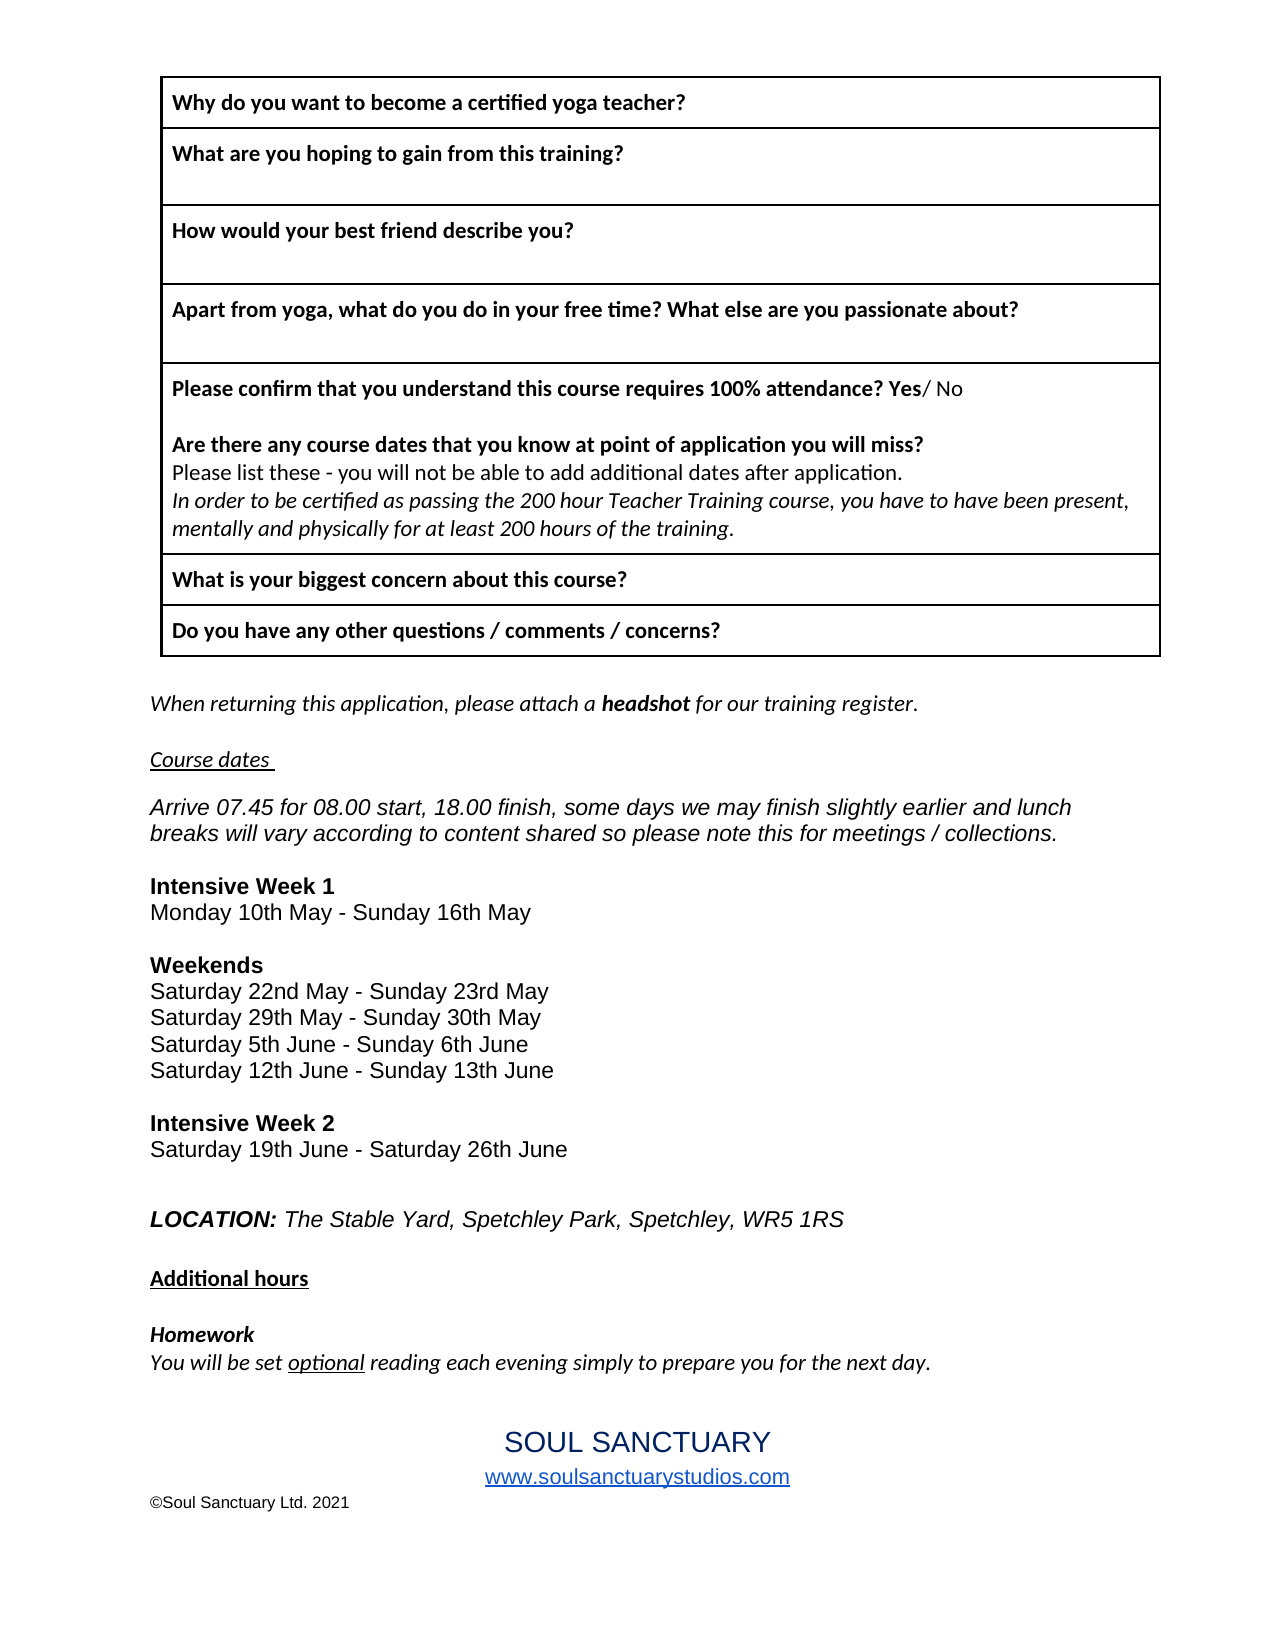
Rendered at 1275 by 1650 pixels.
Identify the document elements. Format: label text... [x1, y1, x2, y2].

table_cell Apart from yoga, what do you do in your free time? What else are you passionate about? [163, 285, 1159, 362]
text Course dates [150, 745, 1125, 773]
text Saturday 22nd May - Sunday 23rd May [150, 978, 1125, 1004]
text Saturday 5th June - Sunday 6th June [150, 1031, 1125, 1057]
table_cell Please confirm that you understand this course requires 100% attendance? Yes/ No Are there any course dates that you know at point of application you will miss? Please list these - you will not be able to add additional dates after application. In order to be certified as passing the 200 hour Teacher Training course, you have to have been present, mentally and physically for at least 200 hours of the training. [163, 364, 1159, 553]
text Homework [150, 1320, 1125, 1348]
table_cell Why do you want to become a certified yoga teacher? [163, 78, 1159, 127]
table_cell How would your best friend describe you? [163, 206, 1159, 283]
text Saturday 12th June - Sunday 13th June [150, 1057, 1125, 1083]
text When returning this application, please attach a headshot for our training register. [150, 689, 1125, 717]
text LOCATION: The Stable Yard, Spetchley Park, Spetchley, WR5 1RS [150, 1206, 1125, 1232]
text Intensive Week 2 [150, 1110, 1125, 1136]
text Arrive 07.45 for 08.00 start, 18.00 finish, some days we may finish slightly earlier and lunch breaks will vary according to content shared so please note this for meetings / collections. [150, 793, 1125, 846]
table_cell What are you hoping to gain from this training? [163, 129, 1159, 204]
text Saturday 29th May - Sunday 30th May [150, 1004, 1125, 1031]
table_cell What is your biggest concern about this course? [163, 555, 1159, 604]
text Saturday 19th June - Saturday 26th June [150, 1136, 1125, 1162]
text You will be set optional reading each evening simply to prepare you for the next day. [150, 1348, 1125, 1376]
text Intensive Week 1 [150, 873, 1125, 899]
text Weekends [150, 952, 1125, 978]
table_cell Do you have any other questions / comments / concerns? [163, 606, 1159, 655]
text Additional hours [150, 1264, 1125, 1292]
text Monday 10th May - Sunday 16th May [150, 899, 1125, 925]
